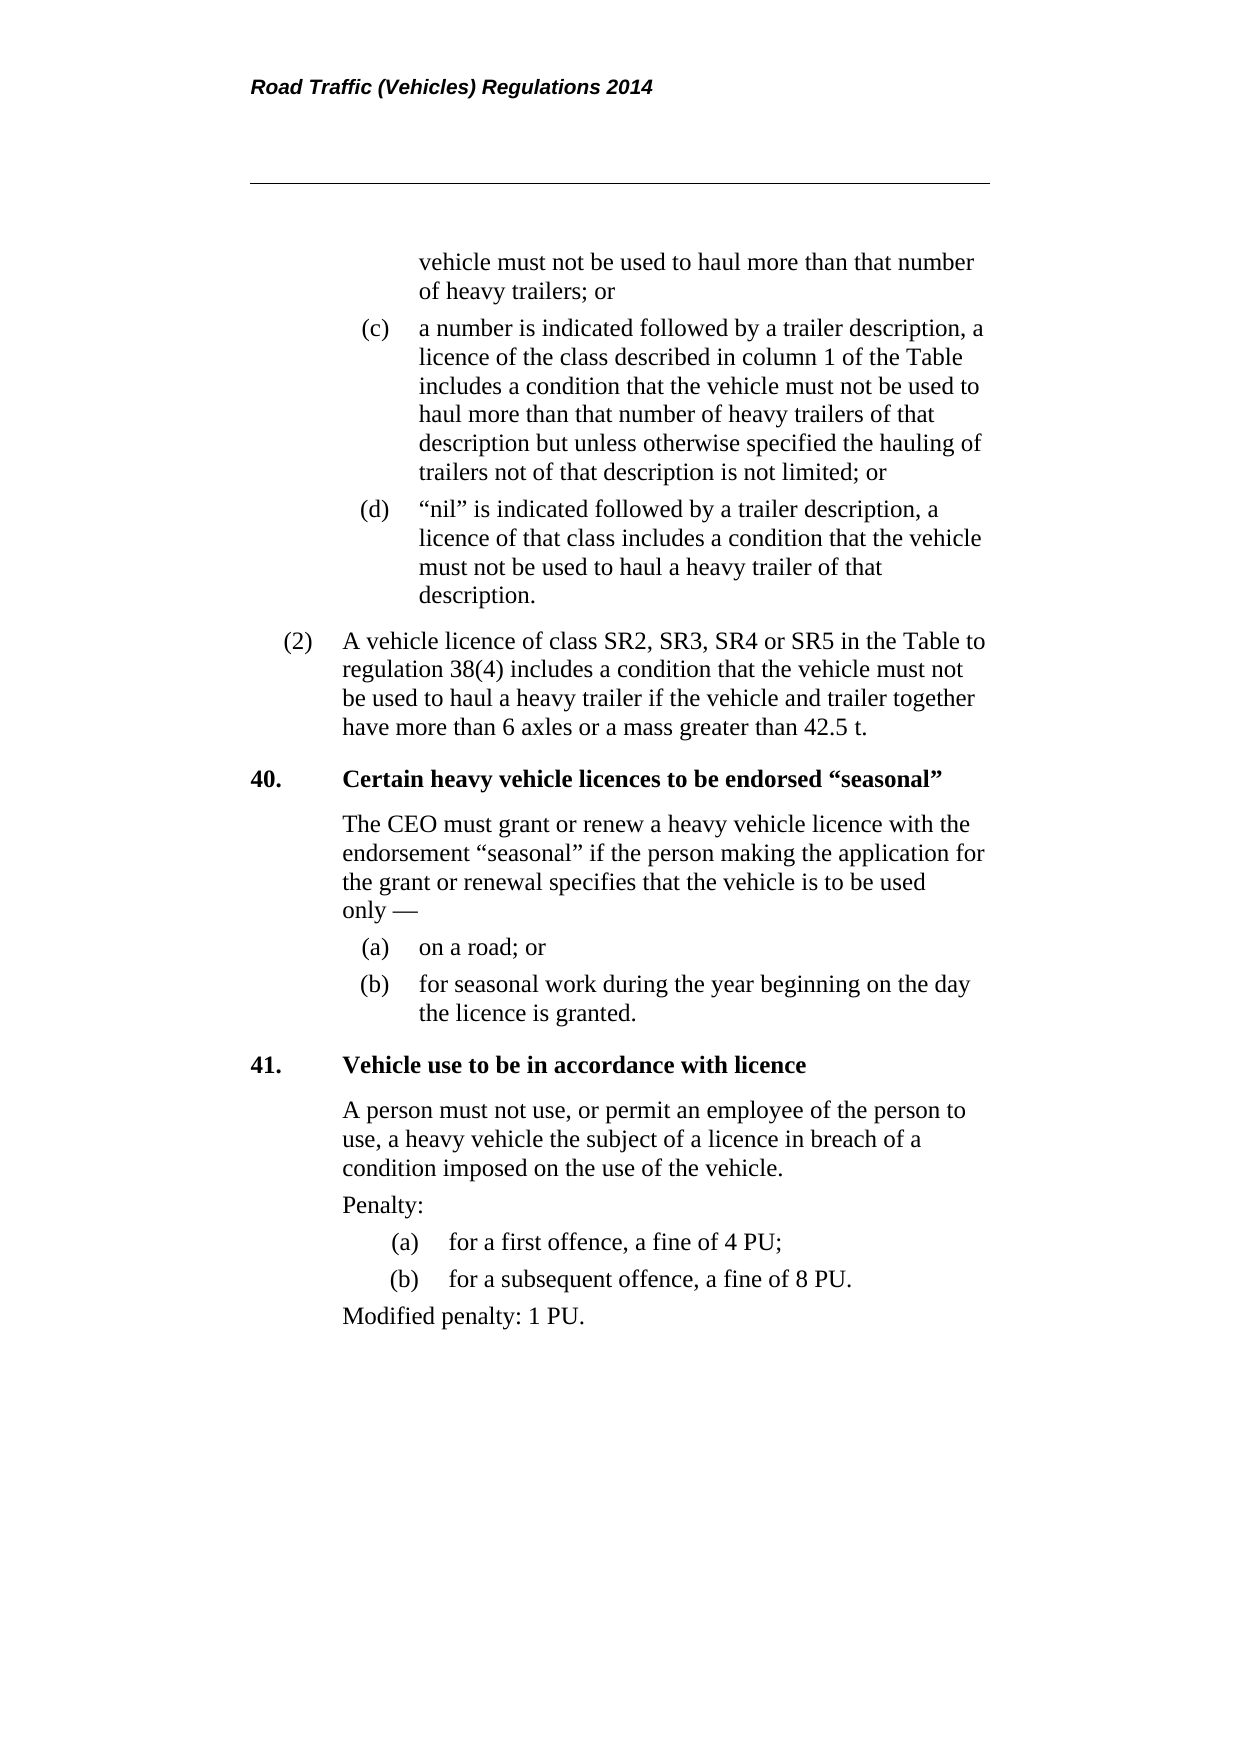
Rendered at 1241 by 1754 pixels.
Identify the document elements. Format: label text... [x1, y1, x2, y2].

text (2) A vehicle licence of class SR2, SR3, SR4 or SR5 in the Table to regulation 38(4) includes a condition that the vehicle must not be used to haul a heavy trailer if the vehicle and trailer together have more than 6 axles or a mass greater than 42.5 t. [250, 626, 990, 741]
text The CEO must grant or renew a heavy vehicle licence with the endorsement “seasonal” if the person making the application for the grant or renewal specifies that the vehicle is to be used only — [250, 809, 990, 924]
text Penalty: [250, 1190, 990, 1219]
subtitle 40. Certain heavy vehicle licences to be endorsed “seasonal” [250, 764, 990, 792]
text (b) for a subsequent offence, a fine of 8 PU. [250, 1264, 990, 1293]
text A person must not use, or permit an employee of the person to use, a heavy vehicle the subject of a licence in breach of a condition imposed on the use of the vehicle. [250, 1095, 990, 1182]
text (c) a number is indicated followed by a trailer description, a licence of the class described in column 1 of the Table includes a condition that the vehicle must not be used to haul more than that number of heavy trailers of that description but unless otherwise specified the hauling of trailers not of that description is not limited; or [250, 313, 990, 486]
text (b) for seasonal work during the year beginning on the day the licence is granted. [250, 969, 990, 1027]
text (d) “nil” is indicated followed by a trailer description, a licence of that class includes a condition that the vehicle must not be used to haul a heavy trailer of that description. [250, 494, 990, 609]
text (a) for a first offence, a fine of 4 PU; [250, 1227, 990, 1256]
text (a) on a road; or [250, 932, 990, 961]
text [250, 247, 990, 305]
subtitle 41. Vehicle use to be in accordance with licence [250, 1050, 990, 1079]
text Modified penalty: 1 PU. [250, 1301, 990, 1330]
